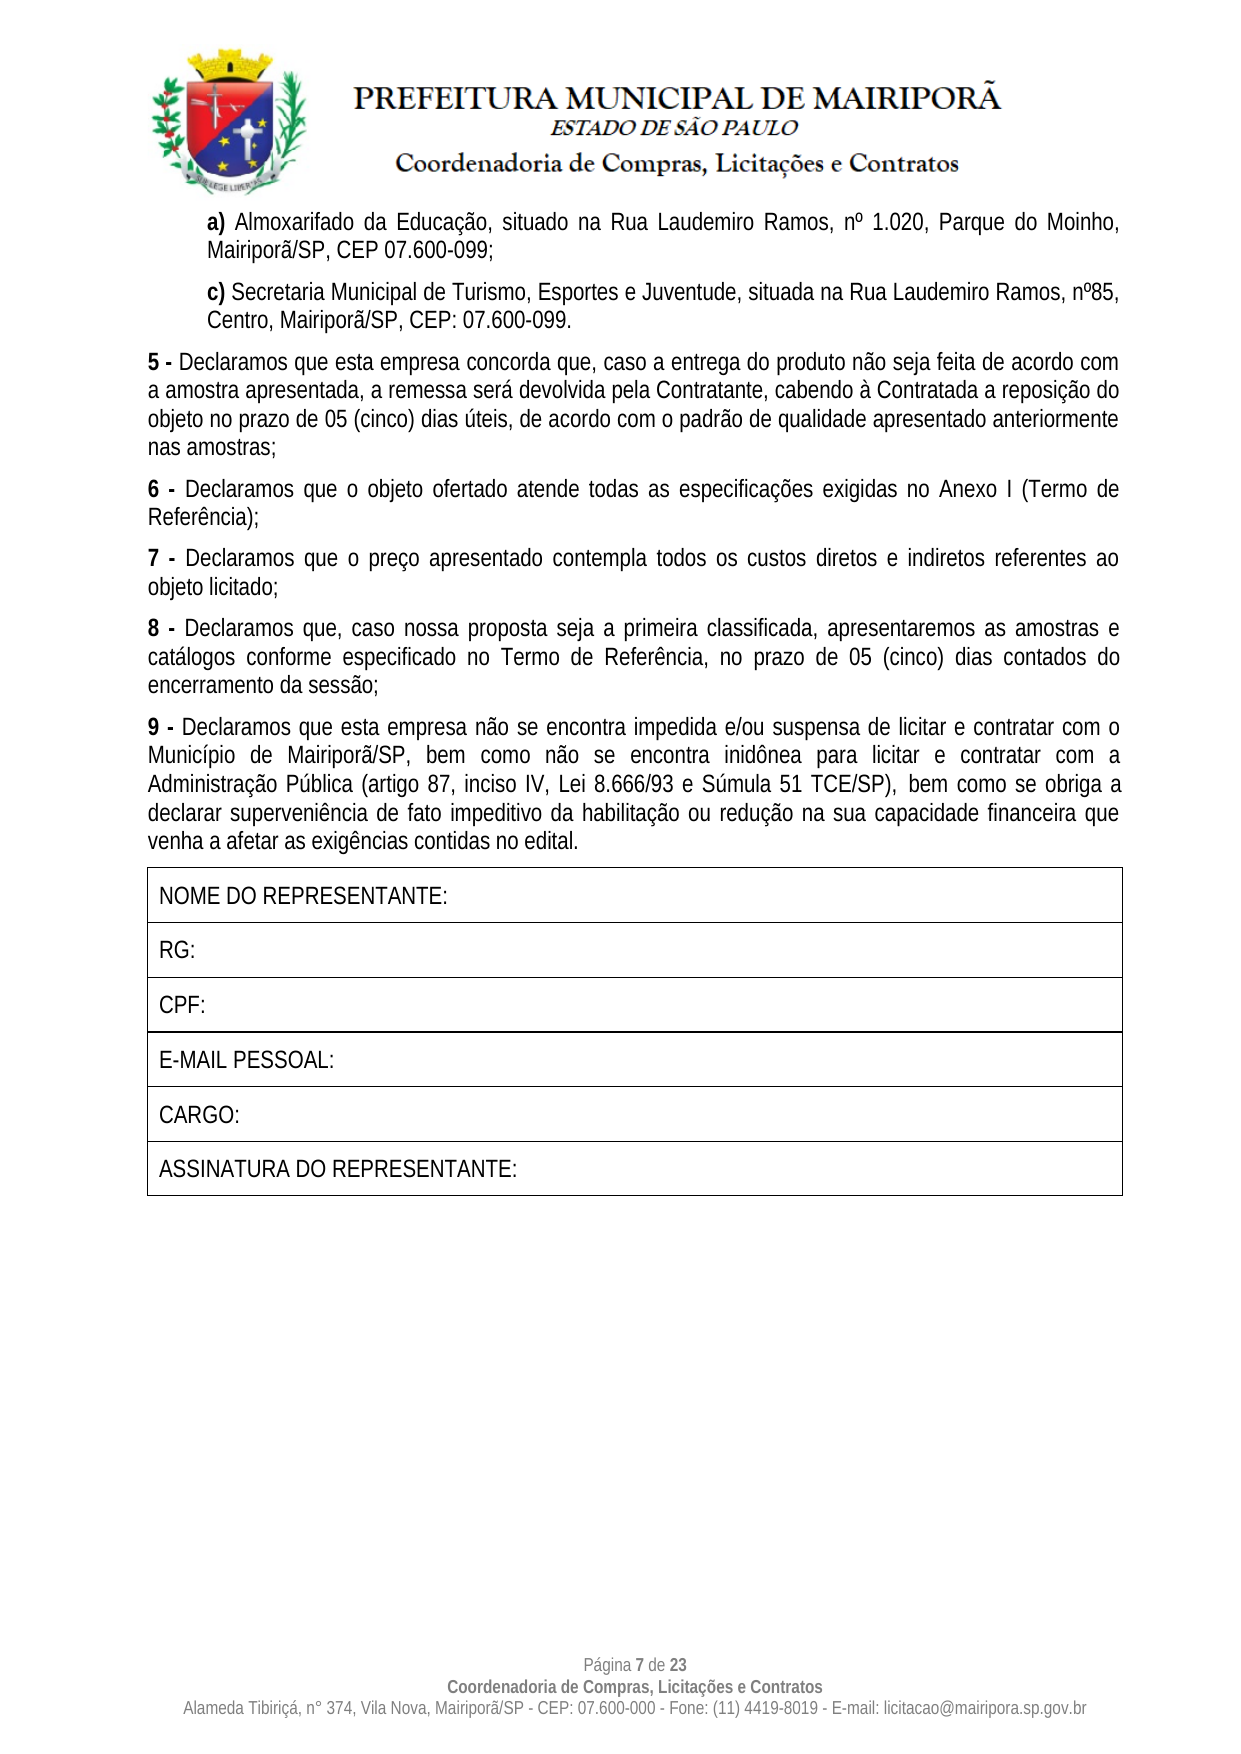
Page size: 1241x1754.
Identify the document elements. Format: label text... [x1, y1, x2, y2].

text a) Almoxarifado da Educação, situado na Rua Laudemiro Ramos, nº 1.020, Parque do Moinho, Mairiporã/SP, CEP 07.600-099; [207, 207, 1122, 264]
text 5 - Declaramos que esta empresa concorda que, caso a entrega do produto não seja feita de acordo com a amostra apresentada, a remessa será devolvida pela Contratante, cabendo à Contratada a reposição do objeto no prazo de 05 (cinco) dias úteis, de acordo com o padrão de qualidade apresentado anteriormente nas amostras; [148, 346, 1122, 461]
text 8 - Declaramos que, caso nossa proposta seja a primeira classificada, apresentaremos as amostras e catálogos conforme especificado no Termo de Referência, no prazo de 05 (cinco) dias contados do encerramento da sessão; [148, 613, 1122, 699]
text c) Secretaria Municipal de Turismo, Esportes e Juventude, situada na Rua Laudemiro Ramos, nº85, Centro, Mairiporã/SP, CEP: 07.600-099. [207, 277, 1122, 334]
text 6 - Declaramos que o objeto ofertado atende todas as especificações exigidas no Anexo I (Termo de Referência); [148, 473, 1122, 531]
picture [147, 44, 1034, 207]
table_cell ASSINATURA DO REPRESENTANTE: [148, 1142, 1122, 1195]
table_header NOME DO REPRESENTANTE: [148, 868, 1122, 922]
text 9 - Declaramos que esta empresa não se encontra impedida e/ou suspensa de licitar e contratar com o Município de Mairiporã/SP, bem como não se encontra inidônea para licitar e contratar com a Administração Pública (artigo 87, inciso IV, Lei 8.666/93 e Súmula 51 TCE/SP), bem como se obriga a declarar superveniência de fato impeditivo da habilitação ou redução na sua capacidade financeira que venha a afetar as exigências contidas no edital. [148, 712, 1122, 855]
table_cell E-MAIL PESSOAL: [148, 1033, 1122, 1086]
table_cell RG: [148, 923, 1122, 977]
text 7 - Declaramos que o preço apresentado contempla todos os custos diretos e indiretos referentes ao objeto licitado; [148, 543, 1122, 601]
table_cell CARGO: [148, 1087, 1122, 1141]
table_cell CPF: [148, 978, 1122, 1031]
